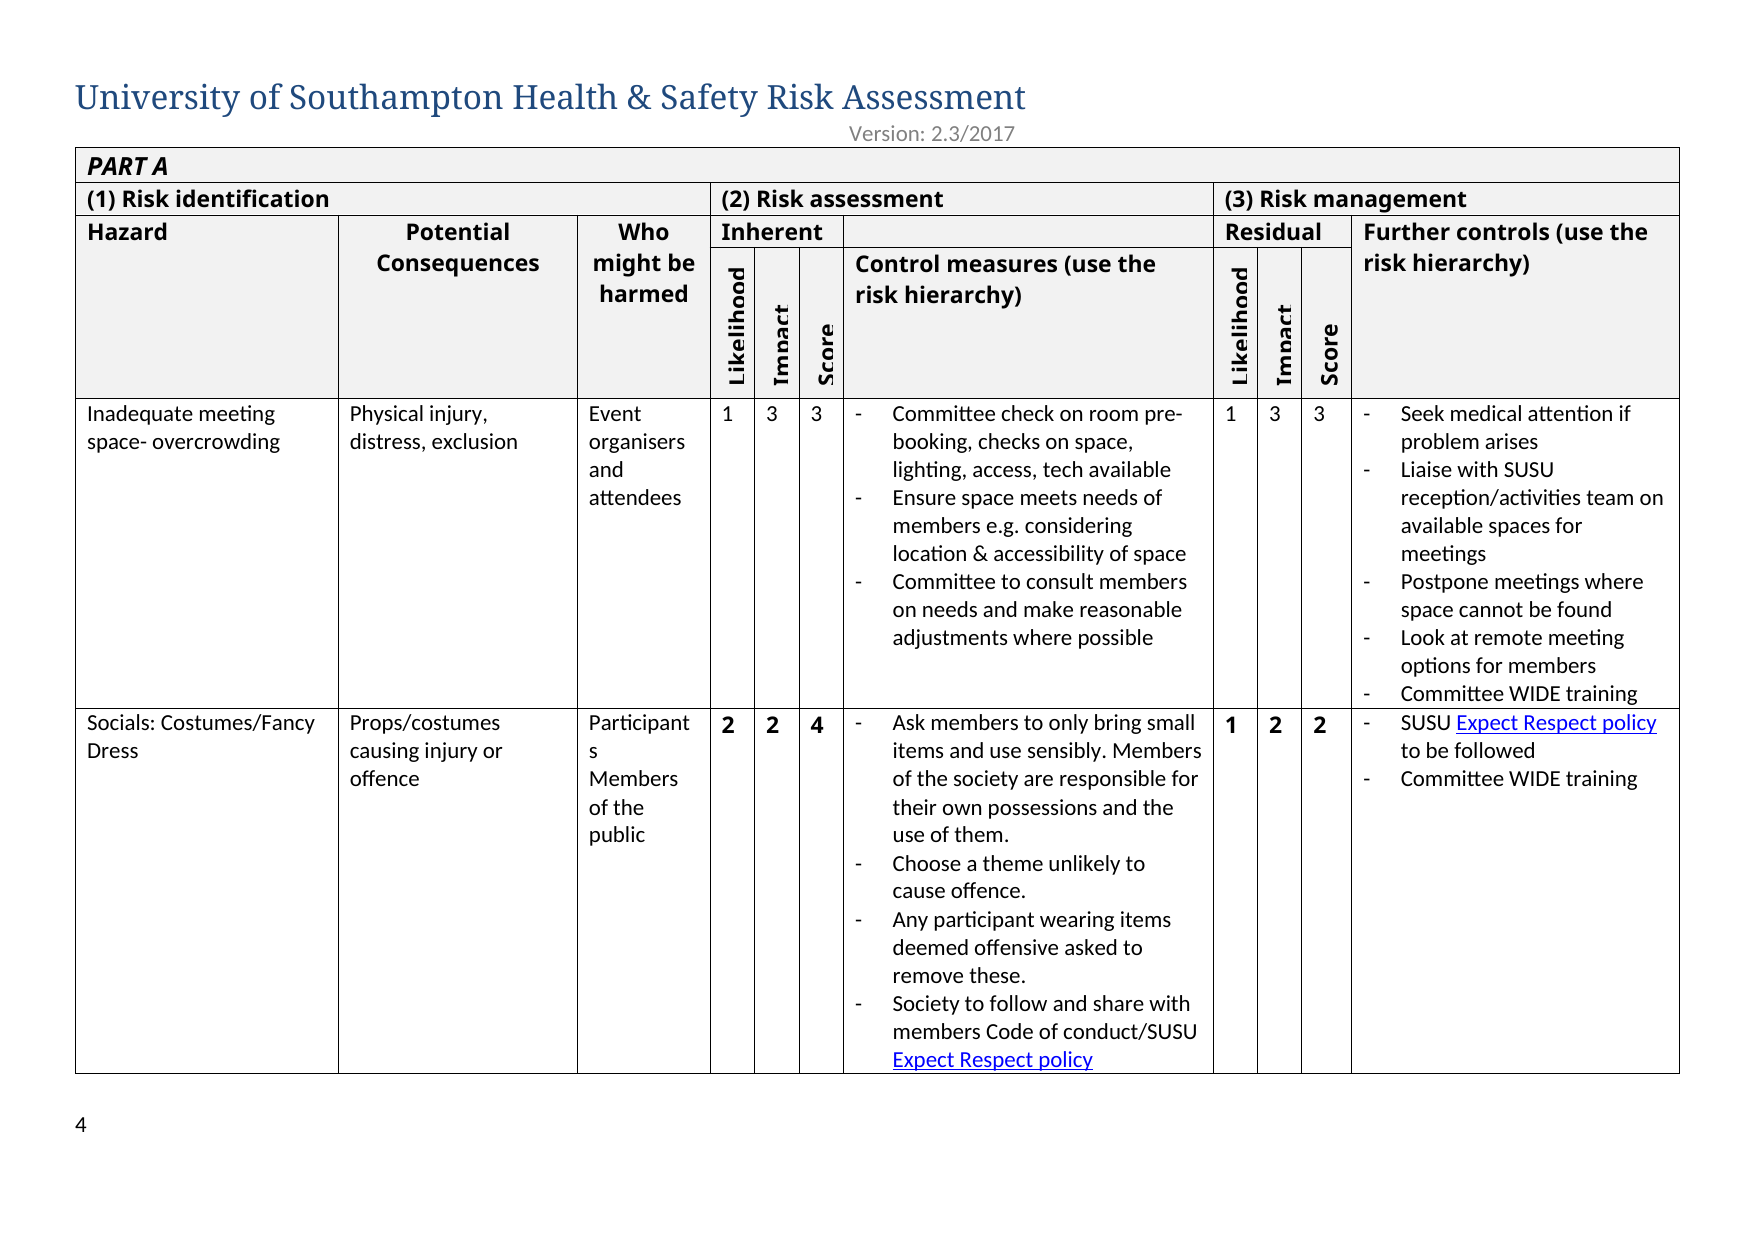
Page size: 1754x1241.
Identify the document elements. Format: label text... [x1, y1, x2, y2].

table_cell 3 [1302, 399, 1351, 707]
table_cell 2 [1258, 709, 1301, 1073]
table_cell (2) Risk assessment [711, 183, 1213, 214]
table_cell Hazard [76, 216, 338, 398]
table_cell Impact [755, 248, 799, 398]
table_cell Event organisers and attendees [578, 399, 710, 707]
table_cell Residual [1214, 216, 1351, 247]
table_cell Likelihood [1214, 248, 1257, 398]
table_cell Participants Members of the public [578, 709, 710, 1073]
table_cell (3) Risk management [1214, 183, 1679, 214]
table_cell 1 [711, 399, 754, 707]
table_cell Props/costumes causing injury or offence [339, 709, 577, 1073]
table_cell Score [800, 248, 843, 398]
table_cell Control measures (use the risk hierarchy) [844, 248, 1213, 398]
table_cell 1 [1214, 399, 1257, 707]
table_cell Score [1302, 248, 1351, 398]
table_cell 2 [711, 709, 754, 1073]
table_cell Seek medical attention if problem arises Liaise with SUSU reception/activities team on available spaces for meetings Postpone meetings where space cannot be found Look at remote meeting options for members Committee WIDE training [1352, 399, 1679, 707]
table_cell Socials: Costumes/Fancy Dress [76, 709, 338, 1073]
table_cell 3 [800, 399, 843, 707]
table_cell Inadequate meeting space- overcrowding [76, 399, 338, 707]
table_cell 1 [1214, 709, 1257, 1073]
table_cell Further controls (use the risk hierarchy) [1352, 216, 1679, 398]
table_cell Physical injury, distress, exclusion [339, 399, 577, 707]
table_cell 2 [1302, 709, 1351, 1073]
table_cell (1) Risk identification [76, 183, 710, 214]
table_cell Ask members to only bring small items and use sensibly. Members of the society are responsible for their own possessions and the use of them. Choose a theme unlikely to cause offence. Any participant wearing items deemed offensive asked to remove these. Society to follow and share with members Code of conduct/SUSU Expect Respect policy [844, 709, 1213, 1073]
table_cell Who might be harmed [578, 216, 710, 398]
table_cell Committee check on room pre-booking, checks on space, lighting, access, tech available Ensure space meets needs of members e.g. considering location & accessibility of space Committee to consult members on needs and make reasonable adjustments where possible [844, 399, 1213, 707]
table_cell 3 [1258, 399, 1301, 707]
table_cell 3 [755, 399, 799, 707]
table_cell Impact [1258, 248, 1301, 398]
table_cell 2 [755, 709, 799, 1073]
table_cell SUSU Expect Respect policy to be followed Committee WIDE training [1352, 709, 1679, 1073]
table_header PART A [76, 148, 1679, 182]
table_cell 4 [800, 709, 843, 1073]
table_cell Potential Consequences [339, 216, 577, 398]
table_cell [844, 216, 1213, 247]
table_cell Inherent [711, 216, 843, 247]
table_cell Likelihood [711, 248, 754, 398]
